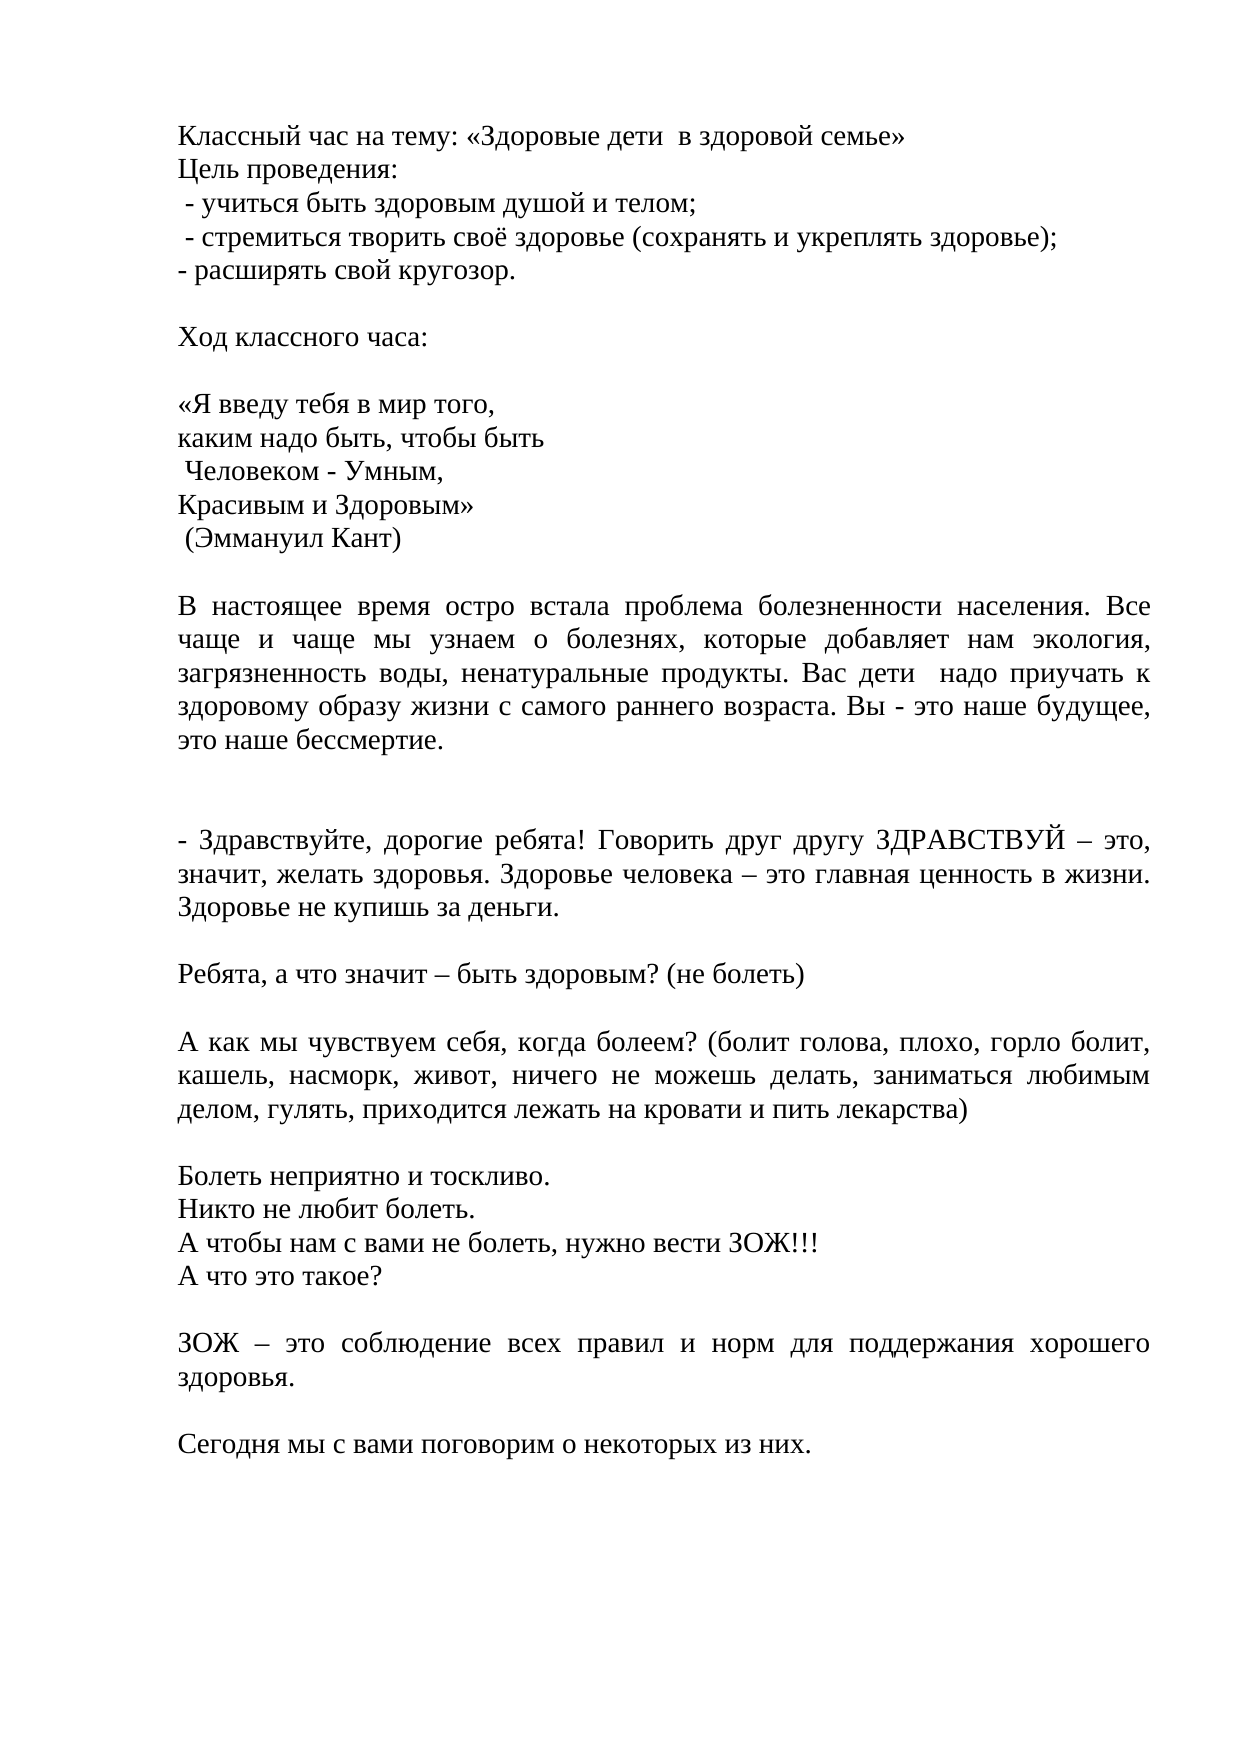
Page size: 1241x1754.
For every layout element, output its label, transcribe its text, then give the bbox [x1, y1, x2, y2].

text А что это такое? [177, 1258, 1152, 1292]
text ЗОЖ – это соблюдение всех правил и норм для поддержания хорошего здоровья. [177, 1326, 1152, 1393]
text Ход классного часа: [177, 319, 1152, 353]
text каким надо быть, чтобы быть [177, 420, 1152, 453]
text Ребята, а что значит – быть здоровым? (не болеть) [177, 957, 1152, 990]
text Человеком - Умным, [177, 453, 1152, 487]
text А чтобы нам с вами не болеть, нужно вести ЗОЖ!!! [177, 1225, 1152, 1258]
text Болеть неприятно и тоскливо. [177, 1158, 1152, 1191]
text «Я введу тебя в мир того, [177, 386, 1152, 420]
text - стремиться творить своё здоровье (сохранять и укреплять здоровье); [177, 219, 1152, 252]
text - учиться быть здоровым душой и телом; [177, 185, 1152, 219]
text - расширять свой кругозор. [177, 252, 1152, 286]
text Цель проведения: [177, 152, 1152, 185]
text - Здравствуйте, дорогие ребята! Говорить друг другу ЗДРАВСТВУЙ – это, значит, желать здоровья. Здоровье человека – это главная ценность в жизни. Здоровье не купишь за деньги. [177, 822, 1152, 923]
text Сегодня мы с вами поговорим о некоторых из них. [177, 1426, 1152, 1460]
text В настоящее время остро встала проблема болезненности населения. Все чаще и чаще мы узнаем о болезнях, которые добавляет нам экология, загрязненность воды, ненатуральные продукты. Вас дети надо приучать к здоровому образу жизни с самого раннего возраста. Вы - это наше будущее, это наше бессмертие. [177, 588, 1152, 755]
text Классный час на тему: «Здоровые дети в здоровой семье» [177, 118, 1152, 152]
text (Эммануил Кант) [177, 521, 1152, 554]
text А как мы чувствуем себя, когда болеем? (болит голова, плохо, горло болит, кашель, насморк, живот, ничего не можешь делать, заниматься любимым делом, гулять, приходится лежать на кровати и пить лекарства) [177, 1024, 1152, 1124]
text Никто не любит болеть. [177, 1191, 1152, 1225]
text Красивым и Здоровым» [177, 487, 1152, 521]
